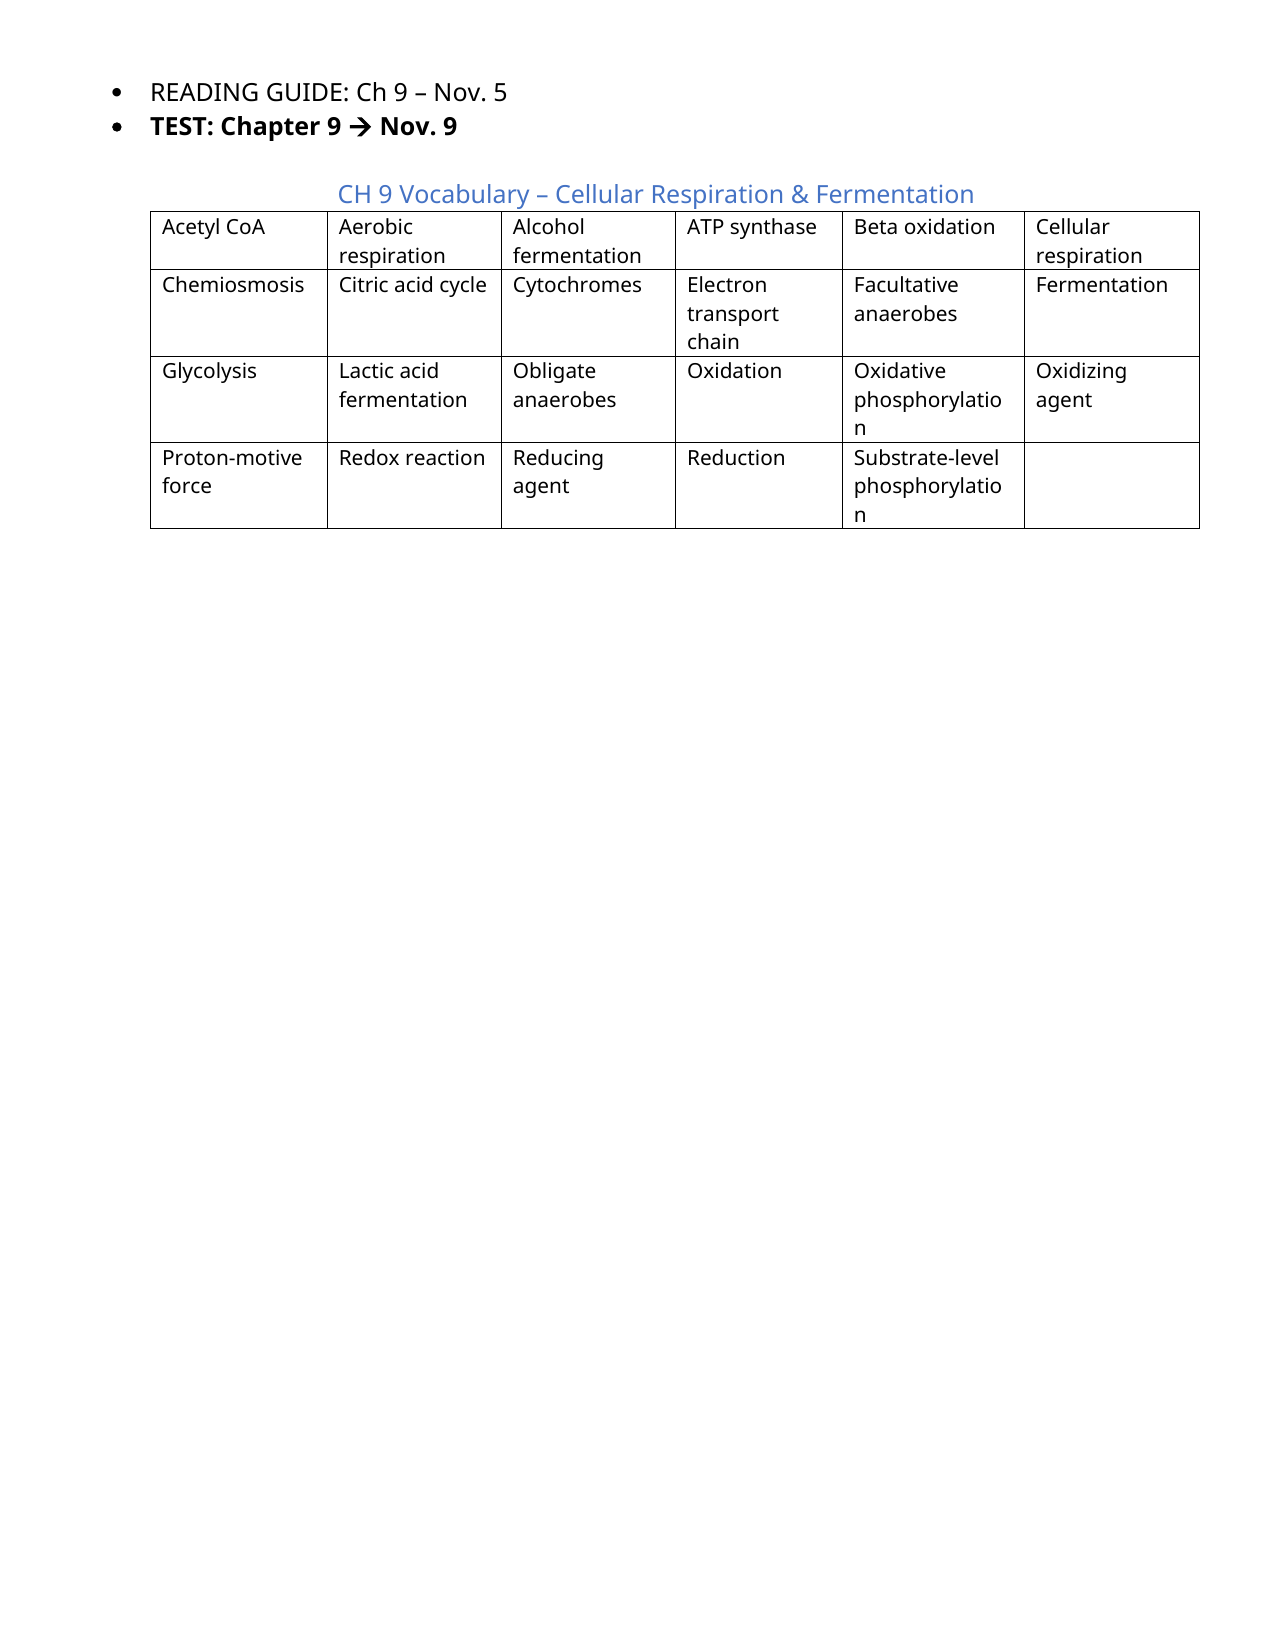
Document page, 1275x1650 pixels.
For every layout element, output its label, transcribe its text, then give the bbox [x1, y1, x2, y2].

table_cell Citric acid cycle [328, 270, 501, 356]
table_cell Redox reaction [328, 443, 501, 528]
table_cell Cytochromes [502, 270, 675, 356]
table_cell Proton-motive force [151, 443, 327, 528]
table_header ATP synthase [676, 212, 842, 269]
table_cell Substrate-level phosphorylation [843, 443, 1024, 528]
table_cell Glycolysis [151, 357, 327, 442]
list TEST: Chapter 9 Nov. 9 [112, 109, 1200, 143]
list READING GUIDE: Ch 9 – Nov. 5 [112, 75, 1200, 109]
table_cell Reduction [676, 443, 842, 528]
table_header Beta oxidation [843, 212, 1024, 269]
text CH 9 Vocabulary – Cellular Respiration & Fermentation [112, 177, 1200, 211]
table_cell Chemiosmosis [151, 270, 327, 356]
table_cell Obligate anaerobes [502, 357, 675, 442]
table_cell Oxidation [676, 357, 842, 442]
table_cell Facultative anaerobes [843, 270, 1024, 356]
table_header Aerobic respiration [328, 212, 501, 269]
table_cell Reducing agent [502, 443, 675, 528]
table_header Cellular respiration [1025, 212, 1199, 269]
table_cell Lactic acid fermentation [328, 357, 501, 442]
table_header Acetyl CoA [151, 212, 327, 269]
table_header Alcohol fermentation [502, 212, 675, 269]
table_cell Oxidative phosphorylation [843, 357, 1024, 442]
table_cell [1025, 443, 1199, 528]
table_cell Electron transport chain [676, 270, 842, 356]
table_cell Oxidizing agent [1025, 357, 1199, 442]
table_cell Fermentation [1025, 270, 1199, 356]
